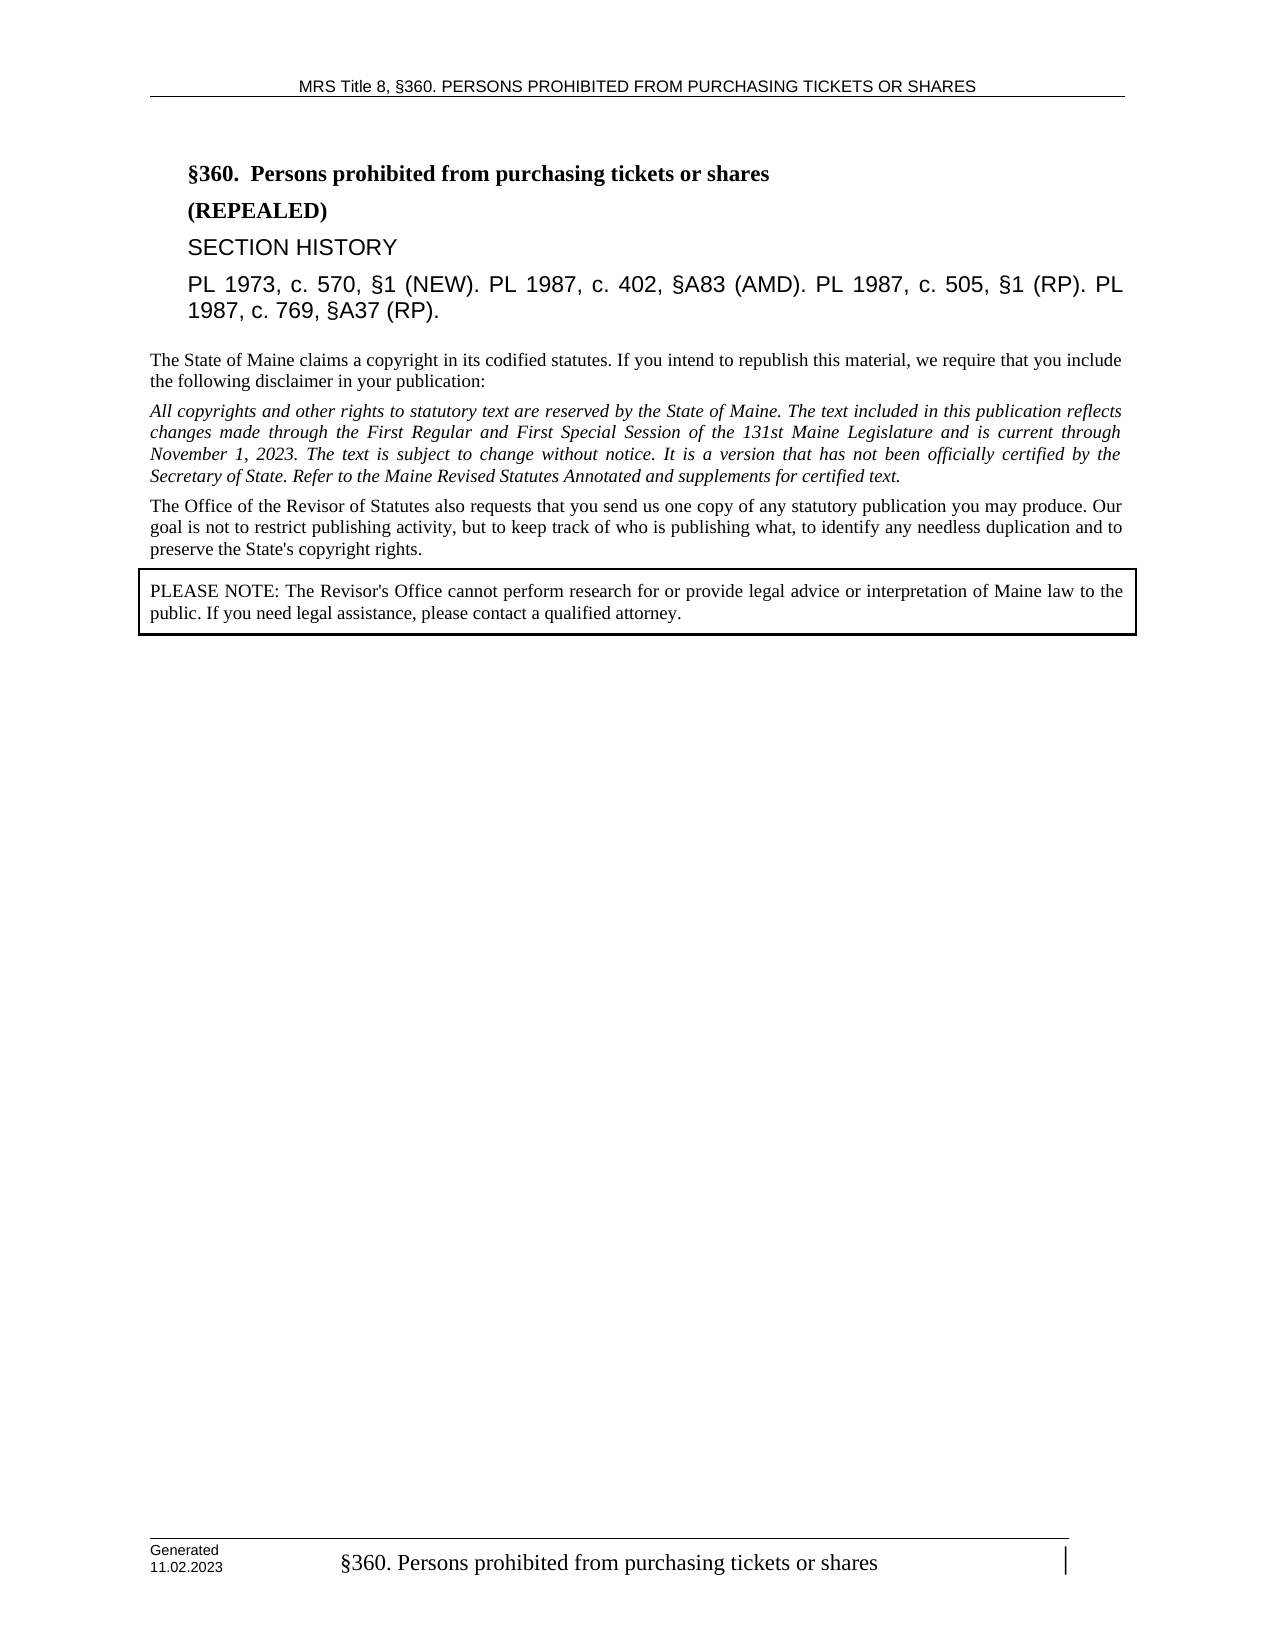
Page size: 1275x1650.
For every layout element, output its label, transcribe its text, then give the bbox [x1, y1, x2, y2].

text §360. Persons prohibited from purchasing tickets or shares [187, 160, 1125, 187]
text The State of Maine claims a copyright in its codified statutes. If you intend to republish this material, we require that you include the following disclaimer in your publication: [150, 348, 1125, 392]
text (REPEALED) [187, 197, 1125, 223]
text PLEASE NOTE: The Revisor's Office cannot perform research for or provide legal advice or interpretation of Maine law to the public. If you need legal assistance, please contact a qualified attorney. [140, 570, 1135, 633]
text SECTION HISTORY [187, 234, 1125, 260]
text PL 1973, c. 570, §1 (NEW). PL 1987, c. 402, §A83 (AMD). PL 1987, c. 505, §1 (RP). PL 1987, c. 769, §A37 (RP). [187, 271, 1125, 323]
text The Office of the Revisor of Statutes also requests that you send us one copy of any statutory publication you may produce. Our goal is not to restrict publishing activity, but to keep track of who is publishing what, to identify any needless duplication and to preserve the State's copyright rights. [150, 494, 1125, 559]
text All copyrights and other rights to statutory text are reserved by the State of Maine. The text included in this publication reflects changes made through the First Regular and First Special Session of the 131st Maine Legislature and is current through November 1, 2023 . The text is subject to change without notice. It is a version that has not been officially certified by the Secretary of State. Refer to the Maine Revised Statutes Annotated and supplements for certified text. [150, 400, 1125, 486]
